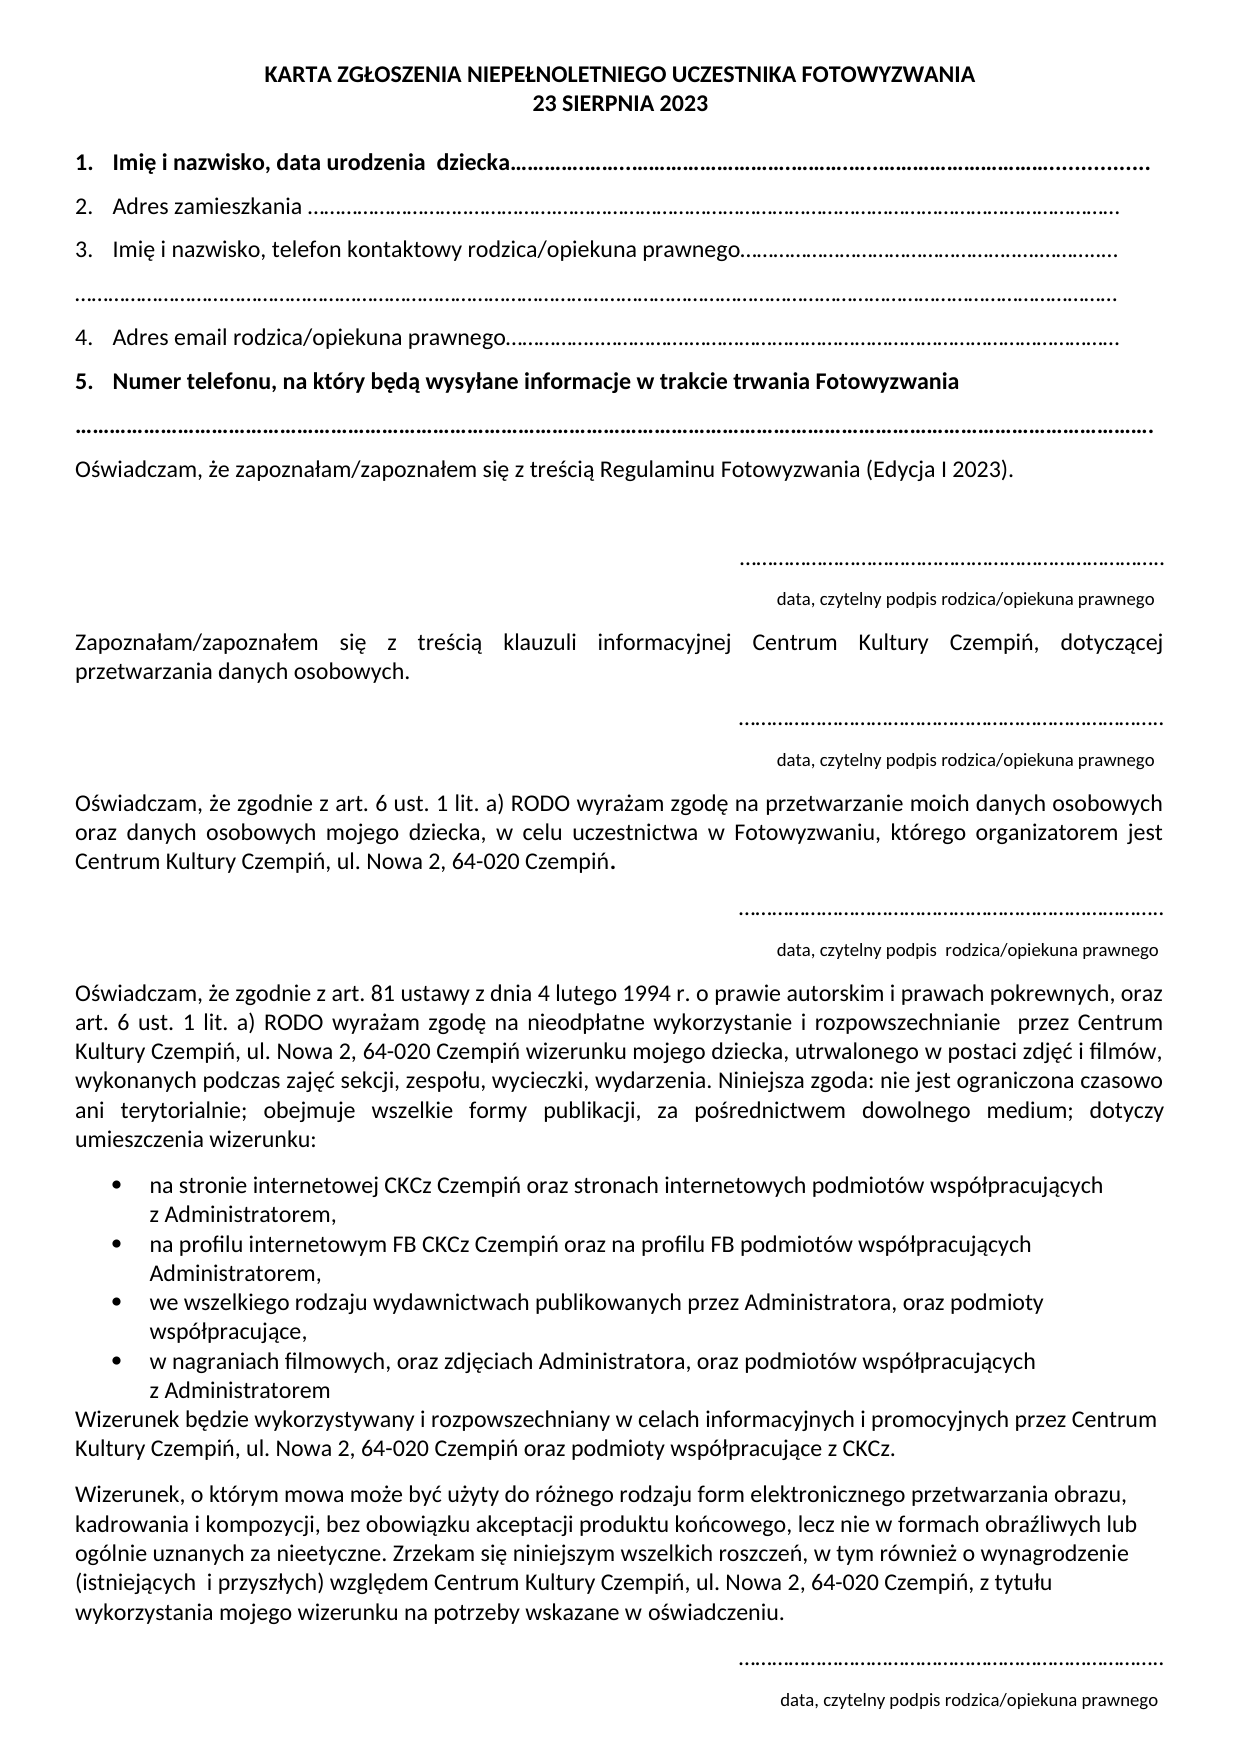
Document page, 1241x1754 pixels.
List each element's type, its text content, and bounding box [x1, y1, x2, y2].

text data, czytelny podpis rodzica/opiekuna prawnego [75, 748, 1165, 771]
list Imię i nazwisko, data urodzenia dziecka………….……..……………………….……….…..…………………………................ [75, 147, 1165, 176]
text data, czytelny podpis rodzica/opiekuna prawnego [75, 938, 1165, 961]
text Oświadczam, że zgodnie z art. 81 ustawy z dnia 4 lutego 1994 r. o prawie autorskim i prawach pokrewnych, oraz art. 6 ust. 1 lit. a) RODO wyrażam zgodę na nieodpłatne wykorzystanie i rozpowszechnianie przez Centrum Kultury Czempiń, ul. Nowa 2, 64-020 Czempiń wizerunku mojego dziecka, utrwalonego w postaci zdjęć i filmów, wykonanych podczas zajęć sekcji, zespołu, wycieczki, wydarzenia. Niniejsza zgoda: nie jest ograniczona czasowo ani terytorialnie; obejmuje wszelkie formy publikacji, za pośrednictwem dowolnego medium; dotyczy umieszczenia wizerunku: [75, 978, 1165, 1153]
list w nagraniach filmowych, oraz zdjęciach Administratora, oraz podmiotów współpracujących z Administratorem [112, 1346, 1165, 1404]
text ………………………………………………………………….. [75, 892, 1165, 922]
list Adres email rodzica/opiekuna prawnego……………..…………….…………………………………………………………………… [75, 322, 1165, 352]
text Zapoznałam/zapoznałem się z treścią klauzuli informacyjnej Centrum Kultury Czempiń, dotyczącej przetwarzania danych osobowych. [75, 627, 1165, 686]
text KARTA ZGŁOSZENIA NIEPEŁNOLETNIEGO UCZESTNIKA FOTOWYZWANIA [75, 59, 1165, 88]
text Oświadczam, że zapoznałam/zapoznałem się z treścią Regulaminu Fotowyzwania (Edycja I 2023). [75, 454, 1165, 483]
text 23 SIERPNIA 2023 [75, 88, 1165, 118]
list Adres zamieszkania ………………………..…………….………………………………………………………………………………………… [75, 191, 1165, 220]
list na profilu internetowym FB CKCz Czempiń oraz na profilu FB podmiotów współpracujących Administratorem, [112, 1229, 1165, 1287]
text ………………………………………………………………….. [75, 1642, 1165, 1672]
text ………………………………………………………………….. [75, 542, 1165, 571]
text Oświadczam, że zgodnie z art. 6 ust. 1 lit. a) RODO wyrażam zgodę na przetwarzanie moich danych osobowych oraz danych osobowych mojego dziecka, w celu uczestnictwa w Fotowyzwaniu, którego organizatorem jest Centrum Kultury Czempiń, ul. Nowa 2, 64-020 Czempiń. [75, 788, 1165, 876]
list we wszelkiego rodzaju wydawnictwach publikowanych przez Administratora, oraz podmioty współpracujące, [112, 1287, 1165, 1346]
text data, czytelny podpis rodzica/opiekuna prawnego [75, 1688, 1165, 1711]
list Imię i nazwisko, telefon kontaktowy rodzica/opiekuna prawnego…………………………………………..….………..… [75, 234, 1165, 264]
text data, czytelny podpis rodzica/opiekuna prawnego [75, 587, 1165, 610]
text Wizerunek będzie wykorzystywany i rozpowszechniany w celach informacyjnych i promocyjnych przez Centrum Kultury Czempiń, ul. Nowa 2, 64-020 Czempiń oraz podmioty współpracujące z CKCz. [75, 1404, 1165, 1463]
list Numer telefonu, na który będą wysyłane informacje w trakcie trwania Fotowyzwania ………………………………………………………………………………………………………………………………………………………………………. [75, 366, 1165, 439]
text ………………………………………………………………….. [75, 702, 1165, 732]
list na stronie internetowej CKCz Czempiń oraz stronach internetowych podmiotów współpracujących z Administratorem, [112, 1170, 1165, 1229]
text Wizerunek, o którym mowa może być użyty do różnego rodzaju form elektronicznego przetwarzania obrazu, kadrowania i kompozycji, bez obowiązku akceptacji produktu końcowego, lecz nie w formach obraźliwych lub ogólnie uznanych za nieetyczne. Zrzekam się niniejszym wszelkich roszczeń, w tym również o wynagrodzenie (istniejących i przyszłych) względem Centrum Kultury Czempiń, ul. Nowa 2, 64-020 Czempiń, z tytułu wykorzystania mojego wizerunku na potrzeby wskazane w oświadczeniu. [75, 1479, 1165, 1626]
text ……………………………………………………………………………………………………………………………………………………………………… [75, 278, 1165, 308]
